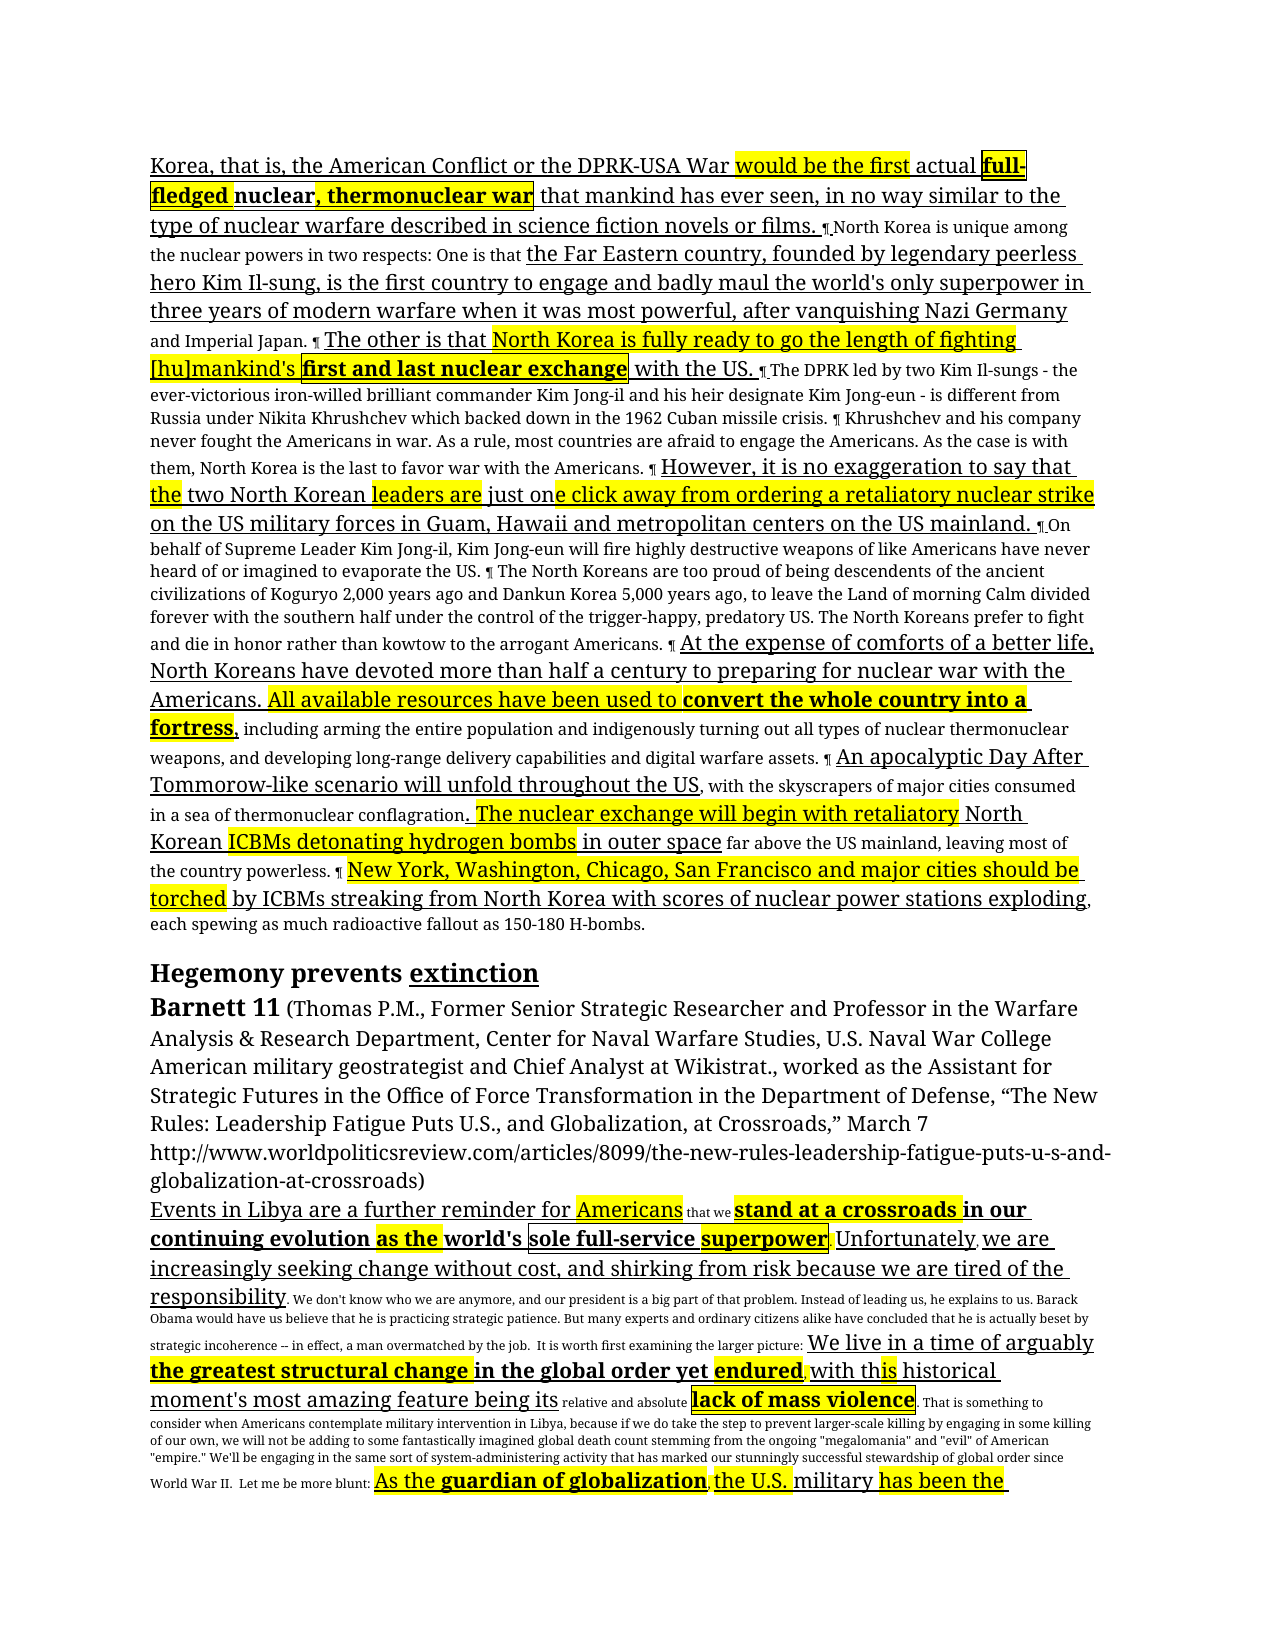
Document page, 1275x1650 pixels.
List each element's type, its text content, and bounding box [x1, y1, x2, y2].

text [150, 1195, 1095, 1495]
text Hegemony prevents extinction [150, 956, 1125, 990]
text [150, 150, 1095, 504]
text Barnett 11 (Thomas P.M., Former Senior Strategic Researcher and Professor in the Warfare Analysis & Research Department, Center for Naval Warfare Studies, U.S. Naval War College American military geostrategist and Chief Analyst at Wikistrat., worked as the Assistant for Strategic Futures in the Office of Force Transformation in the Department of Defense, “The New Rules: Leadership Fatigue Puts U.S., and Globalization, at Crossroads,” March 7 http://www.worldpoliticsreview.com/articles/8099/the-new-rules-leadership-fatigue-puts-u-s-and-globalization-at-crossroads) [150, 990, 1125, 1195]
